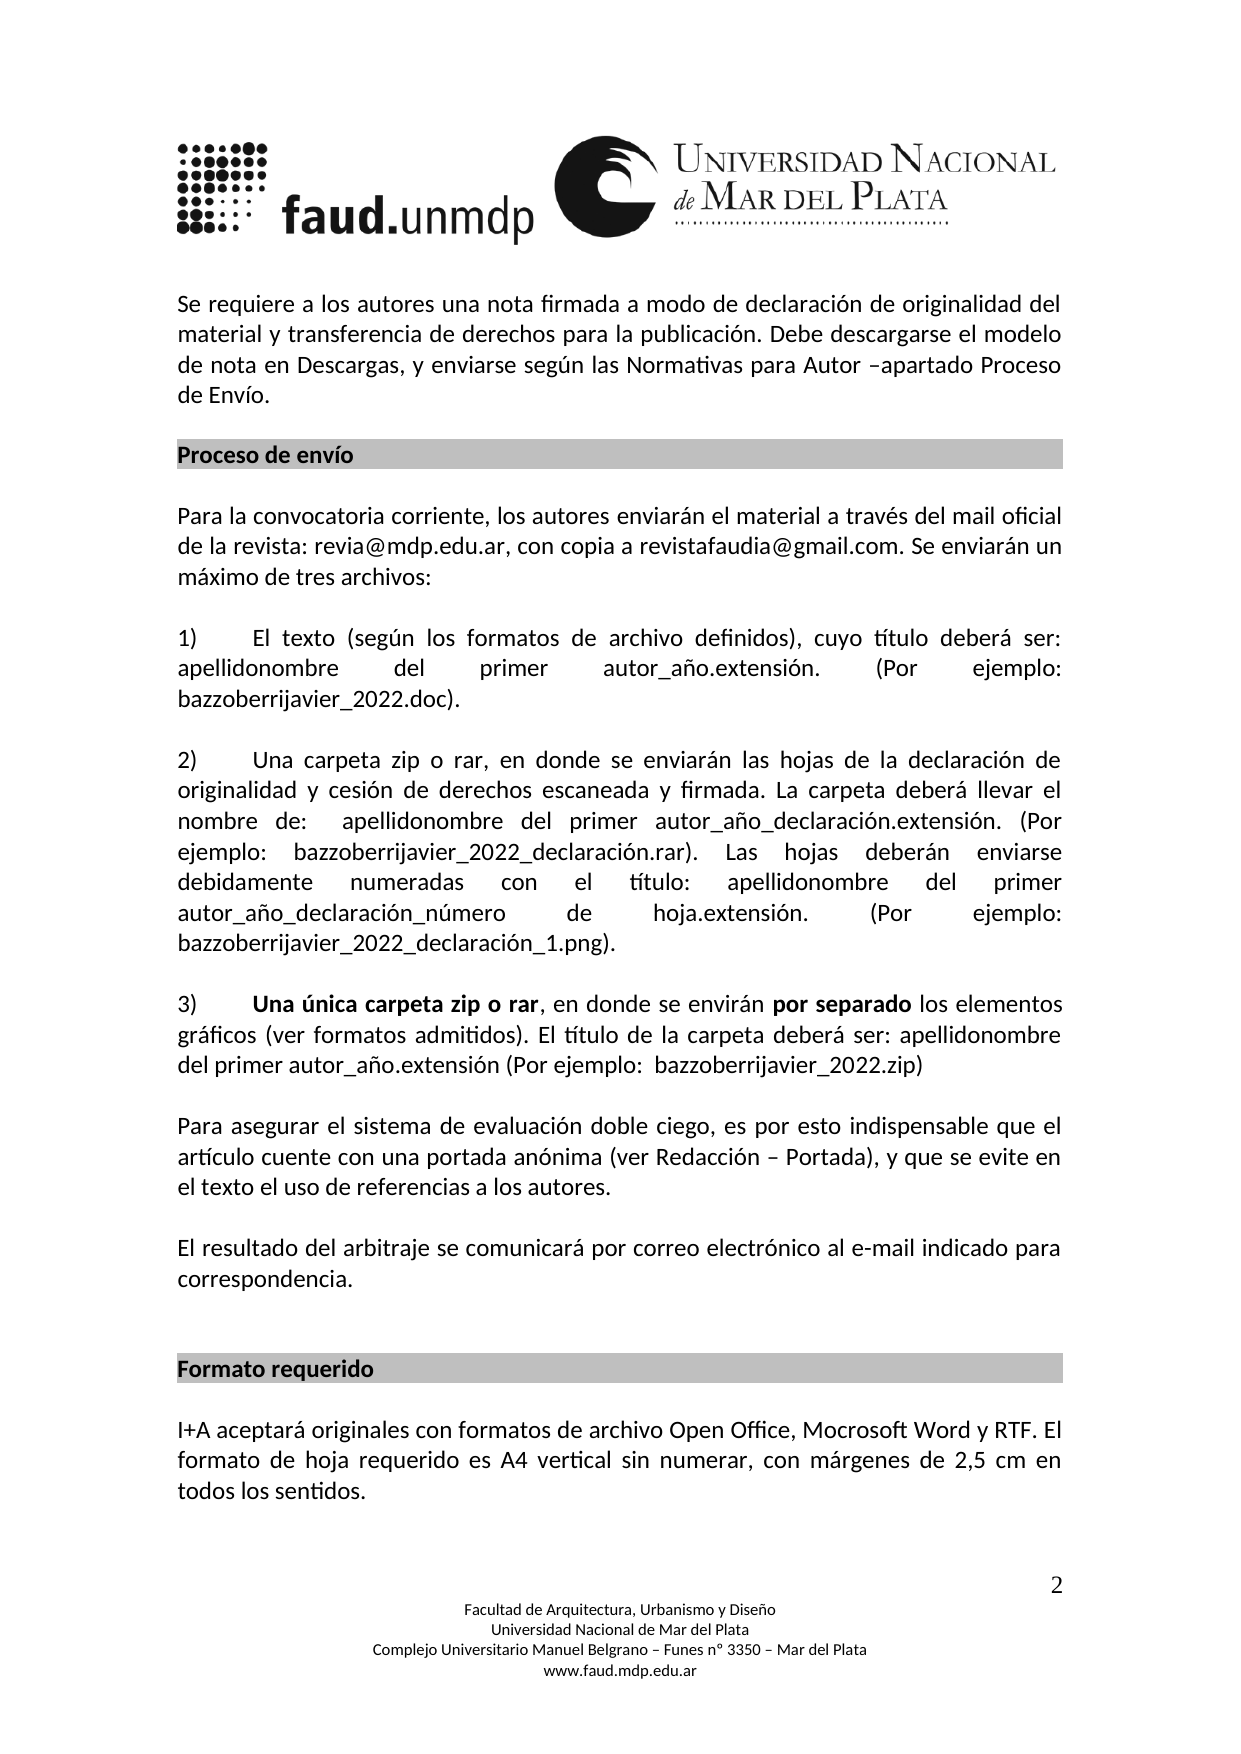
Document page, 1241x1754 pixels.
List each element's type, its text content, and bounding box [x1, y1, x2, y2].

list Una carpeta zip o rar, en donde se enviarán las hojas de la declaración de originalidad y cesión de derechos escaneada y firmada. La carpeta deberá llevar el nombre de: apellidonombre del primer autor_año_declaración.extensión. (Por ejemplo: bazzoberrijavier_2022_declaración.rar). Las hojas deberán enviarse debidamente numeradas con el título: apellidonombre del primer autor_año_declaración_número de hoja.extensión. (Por ejemplo: bazzoberrijavier_2022_declaración_1.png). [177, 744, 1063, 958]
text Se requiere a los autores una nota firmada a modo de declaración de originalidad del material y transferencia de derechos para la publicación. Debe descargarse el modelo de nota en Descargas, y enviarse según las Normativas para Autor –apartado Proceso de Envío. [177, 288, 1063, 410]
list Una única carpeta zip o rar, en donde se envirán por separado los elementos gráficos (ver formatos admitidos). El título de la carpeta deberá ser: apellidonombre del primer autor_año.extensión (Por ejemplo: bazzoberrijavier_2022.zip) [177, 988, 1063, 1080]
text Formato requerido [177, 1353, 1063, 1383]
text El resultado del arbitraje se comunicará por correo electrónico al e-mail indicado para correspondencia. [177, 1232, 1063, 1293]
text Para asegurar el sistema de evaluación doble ciego, es por esto indispensable que el artículo cuente con una portada anónima (ver Redacción – Portada), y que se evite en el texto el uso de referencias a los autores. [177, 1110, 1063, 1202]
text I+A aceptará originales con formatos de archivo Open Office, Mocrosoft Word y RTF. El formato de hoja requerido es A4 vertical sin numerar, con márgenes de 2,5 cm en todos los sentidos. [177, 1414, 1063, 1505]
picture [177, 73, 1065, 288]
text Para la convocatoria corriente, los autores enviarán el material a través del mail oficial de la revista: revia@mdp.edu.ar, con copia a revistafaudia@gmail.com. Se enviarán un máximo de tres archivos: [177, 500, 1063, 591]
text Proceso de envío [177, 439, 1063, 469]
list El texto (según los formatos de archivo definidos), cuyo título deberá ser: apellidonombre del primer autor_año.extensión. (Por ejemplo: bazzoberrijavier_2022.doc). [177, 622, 1063, 713]
